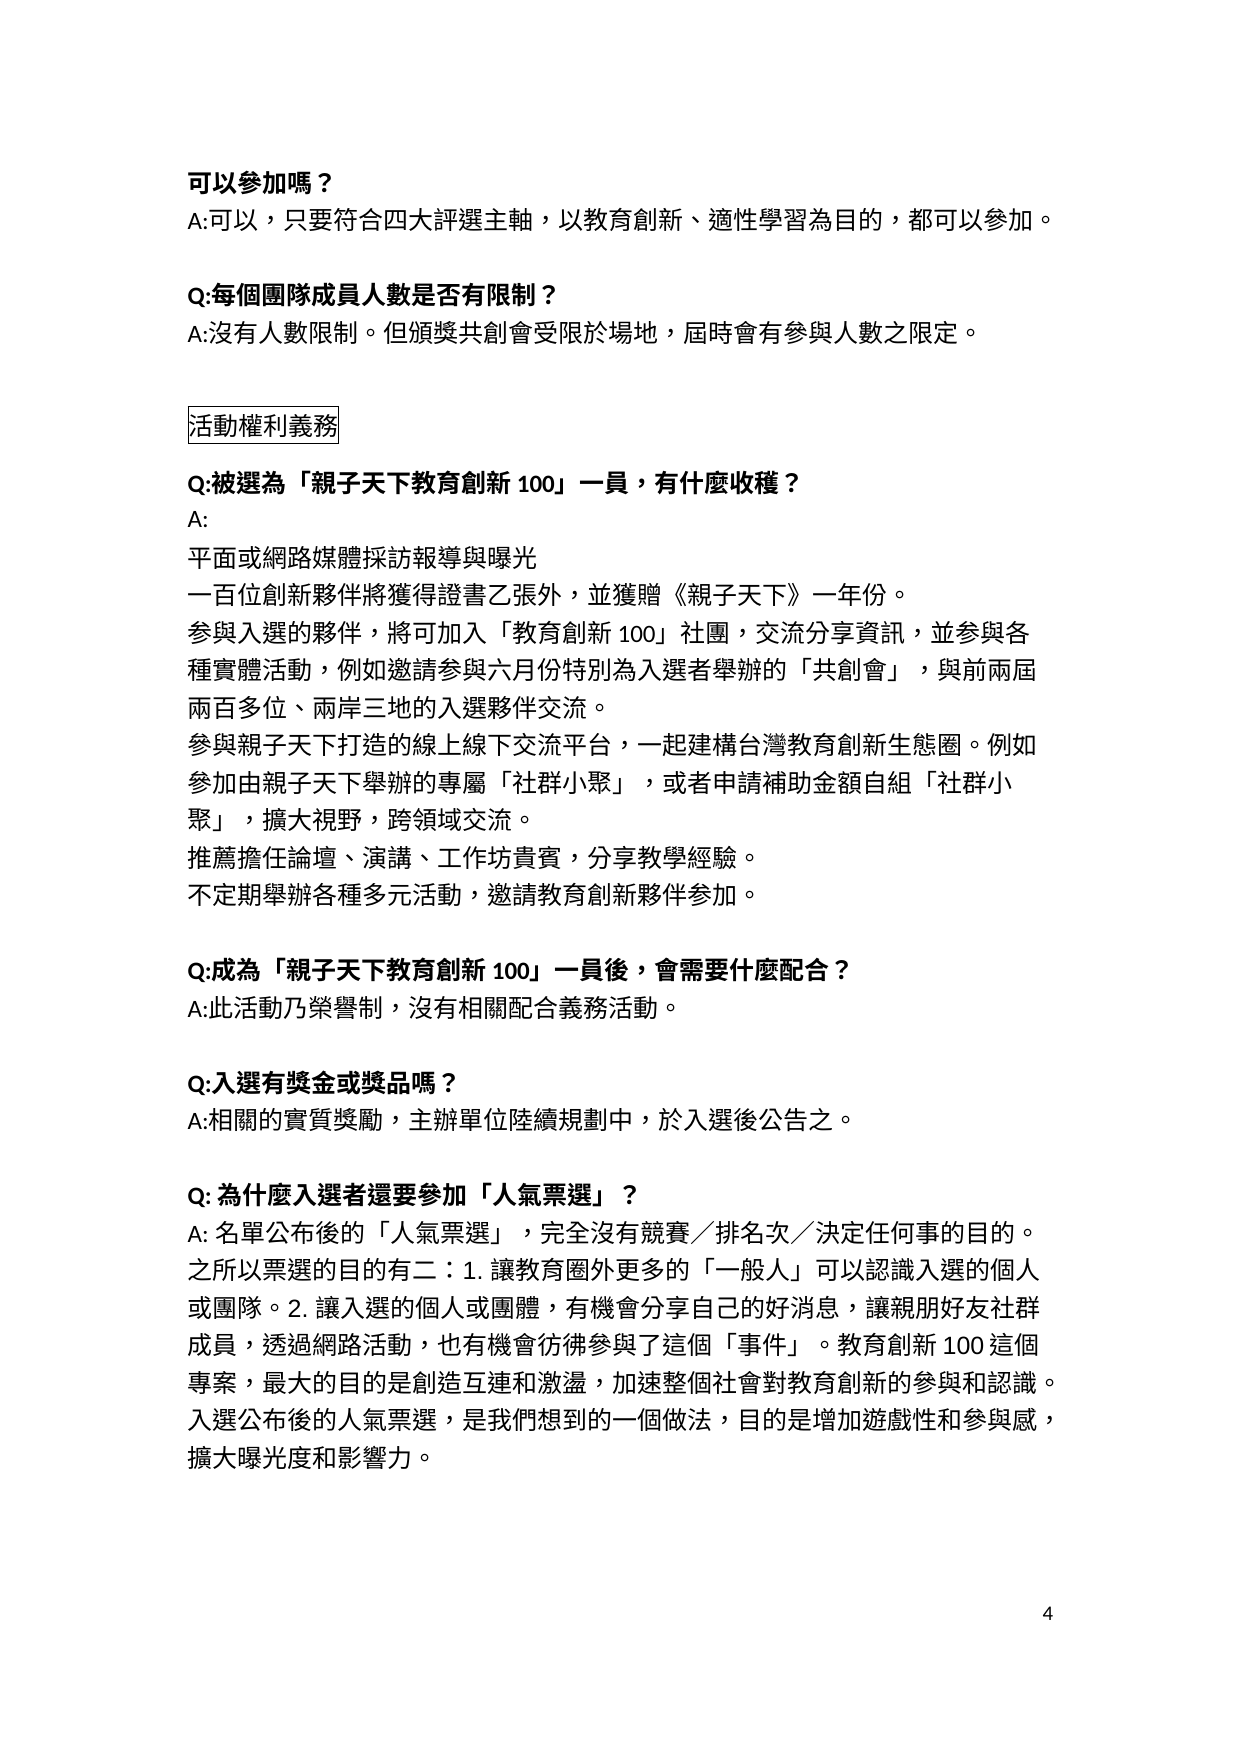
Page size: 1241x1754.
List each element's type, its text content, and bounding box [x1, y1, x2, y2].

text 参與入選的夥伴，將可加入「教育創新100」社團，交流分享資訊，並参與各種實體活動，例如邀請参與六月份特別為入選者舉辦的「共創會」，與前兩屆兩百多位、兩岸三地的入選夥伴交流。 [187, 612, 1053, 725]
text A:相關的實質獎勵，主辦單位陸續規劃中，於入選後公告之。 [187, 1100, 1053, 1137]
text 參與親子天下打造的線上線下交流平台，一起建構台灣教育創新生態圈。例如參加由親子天下舉辦的專屬「社群小聚」，或者申請補助金額自組「社群小聚」，擴大視野，跨領域交流。 [187, 725, 1053, 837]
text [187, 162, 1053, 200]
text A:沒有人數限制。但頒獎共創會受限於場地，屆時會有參與人數之限定。 [187, 312, 1053, 350]
text A:此活動乃榮譽制，沒有相關配合義務活動。 [187, 987, 1053, 1025]
text 一百位創新夥伴將獲得證書乙張外，並獲贈《親子天下》一年份。 [187, 575, 1053, 612]
text 不定期舉辦各種多元活動，邀請教育創新夥伴参加。 [187, 875, 1053, 912]
text 活動權利義務 [187, 387, 1053, 462]
text A: [187, 500, 1053, 537]
text Q:入選有獎金或獎品嗎？ [187, 1062, 1053, 1100]
text 平面或網路媒體採訪報導與曝光 [187, 537, 1053, 575]
text A:可以，只要符合四大評選主軸，以教育創新、適性學習為目的，都可以參加。 [187, 200, 1053, 237]
text Q:每個團隊成員人數是否有限制？ [187, 275, 1053, 312]
text Q: 為什麼入選者還要參加「人氣票選」？ [187, 1175, 1053, 1212]
text A: 名單公布後的「人氣票選」，完全沒有競賽／排名次／決定任何事的目的。之所以票選的目的有二：1. 讓教育圈外更多的「一般人」可以認識入選的個人或團隊。2. 讓入選的個人或團體，有機會分享自己的好消息，讓親朋好友社群成員，透過網路活動，也有機會彷彿參與了這個「事件」。教育創新100這個專案，最大的目的是創造互連和激盪，加速整個社會對教育創新的參與和認識。入選公布後的人氣票選，是我們想到的一個做法，目的是增加遊戲性和參與感，擴大曝光度和影響力。 [187, 1212, 1053, 1475]
text 推薦擔任論壇、演講、工作坊貴賓，分享教學經驗。 [187, 837, 1053, 875]
text Q:成為「親子天下教育創新100」一員後，會需要什麼配合？ [187, 950, 1053, 987]
text Q:被選為「親子天下教育創新100」一員，有什麼收穫？ [187, 462, 1053, 500]
